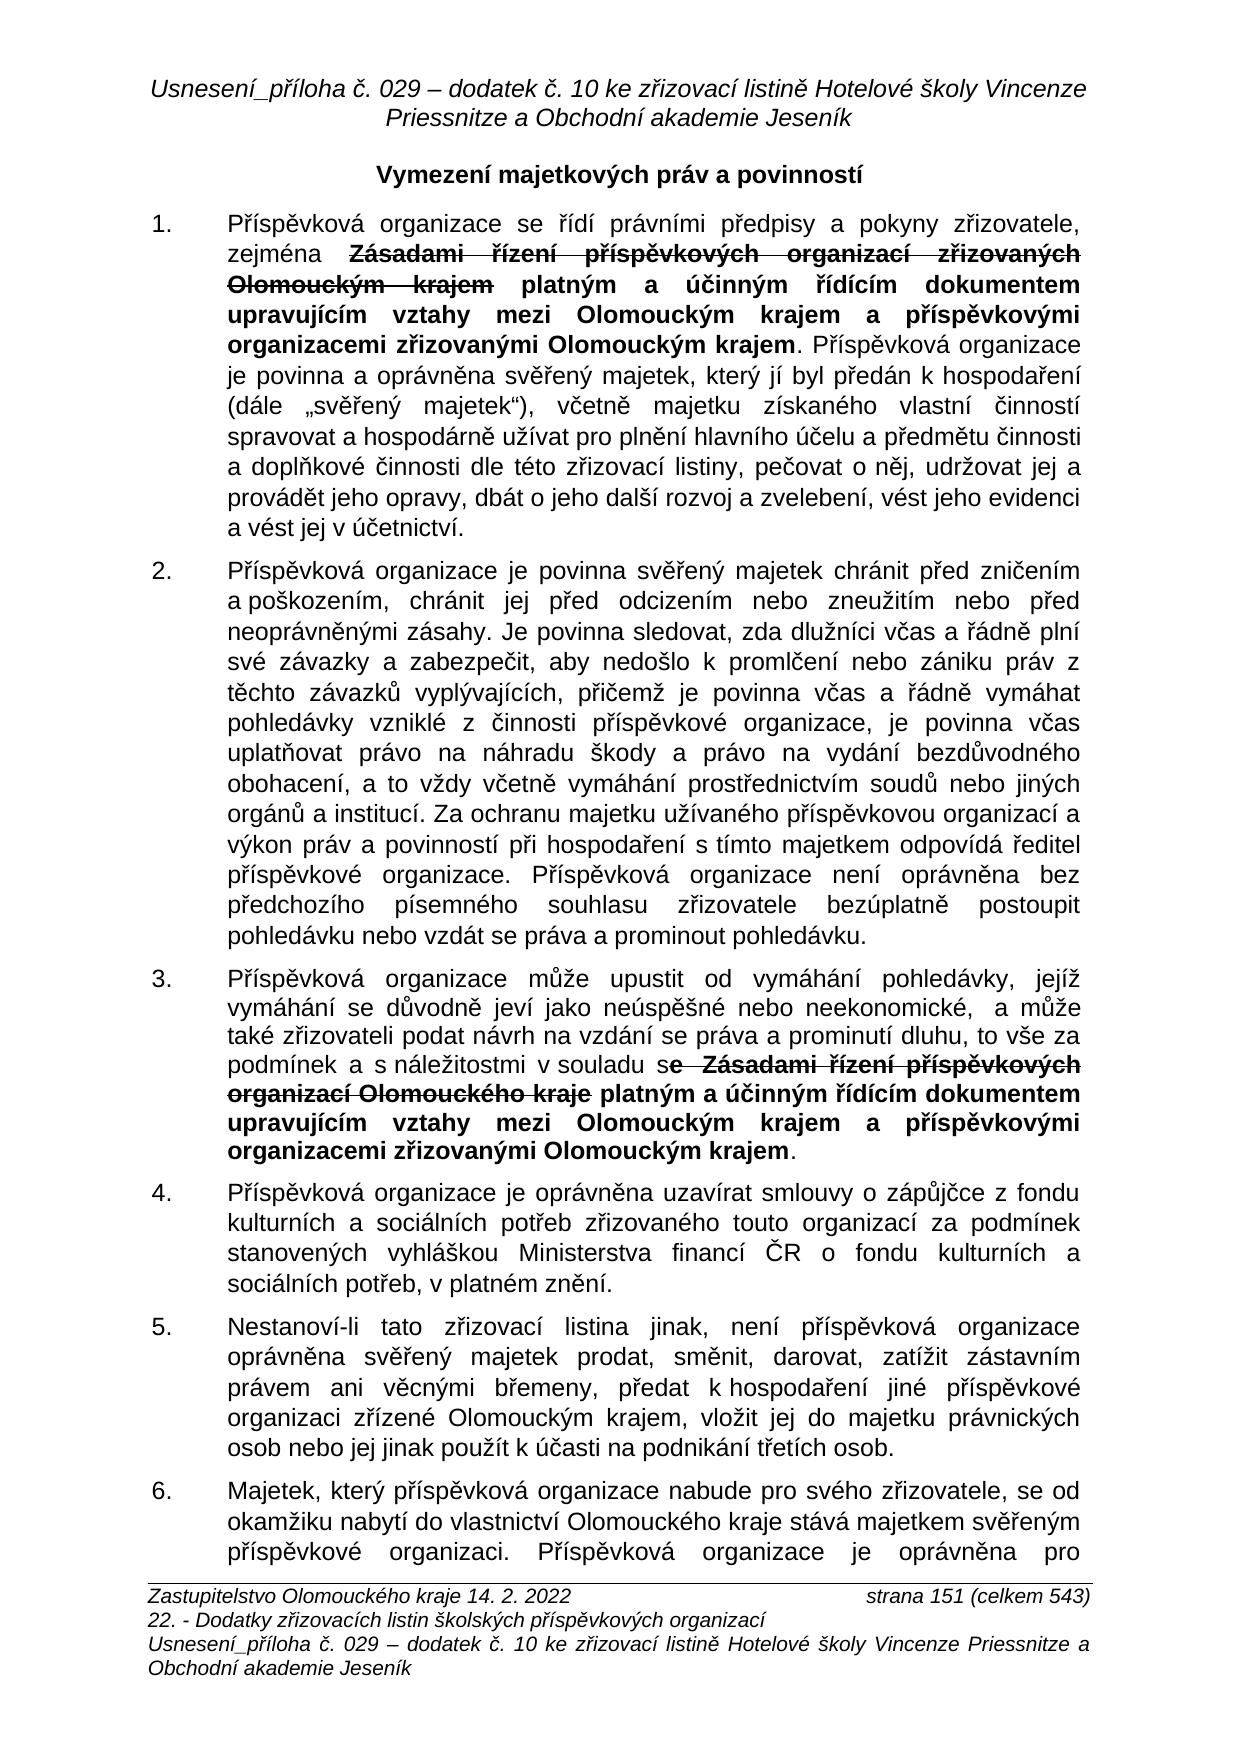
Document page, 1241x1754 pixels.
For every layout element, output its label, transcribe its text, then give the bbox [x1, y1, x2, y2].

table_cell Příspěvková organizace se řídí právními předpisy a pokyny zřizovatele, zejména Zásadami řízení příspěvkových organizací zřizovaných Olomouckým krajem platným a účinným řídícím dokumentem upravujícím vztahy mezi Olomouckým krajem a příspěvkovými organizacemi zřizovanými Olomouckým krajem. Příspěvková organizace je povinna a oprávněna svěřený majetek, který jí byl předán k hospodaření (dále „svěřený majetek“), včetně majetku získaného vlastní činností spravovat a hospodárně užívat pro plnění hlavního účelu a předmětu činnosti a doplňkové činnosti dle této zřizovací listiny, pečovat o něj, udržovat jej a provádět jeho opravy, dbát o jeho další rozvoj a zvelebení, vést jeho evidenci a vést jej v účetnictví. [216, 209, 1093, 556]
table_cell 5. [140, 1312, 216, 1476]
table_cell 1. [140, 209, 216, 556]
table_cell Vymezení majetkových práv a povinností [148, 160, 1091, 209]
table_cell 3. [140, 964, 216, 1178]
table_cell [216, 1476, 1093, 1566]
table_cell 6. [140, 1476, 216, 1566]
table_cell Příspěvková organizace je oprávněna uzavírat smlouvy o zápůjčce z fondu kulturních a sociálních potřeb zřizovaného touto organizací za podmínek stanovených vyhláškou Ministerstva financí ČR o fondu kulturních a sociálních potřeb, v platném znění. [216, 1178, 1093, 1312]
table_cell Příspěvková organizace je povinna svěřený majetek chránit před zničením a poškozením, chránit jej před odcizením nebo zneužitím nebo před neoprávněnými zásahy. Je povinna sledovat, zda dlužníci včas a řádně plní své závazky a zabezpečit, aby nedošlo k promlčení nebo zániku práv z těchto závazků vyplývajících, přičemž je povinna včas a řádně vymáhat pohledávky vzniklé z činnosti příspěvkové organizace, je povinna včas uplatňovat právo na náhradu škody a právo na vydání bezdůvodného obohacení, a to vždy včetně vymáhání prostřednictvím soudů nebo jiných orgánů a institucí. Za ochranu majetku užívaného příspěvkovou organizací a výkon práv a povinností při hospodaření s tímto majetkem odpovídá ředitel příspěvkové organizace. Příspěvková organizace není oprávněna bez předchozího písemného souhlasu zřizovatele bezúplatně postoupit pohledávku nebo vzdát se práva a prominout pohledávku. [216, 556, 1093, 964]
table_cell Nestanoví-li tato zřizovací listina jinak, není příspěvková organizace oprávněna svěřený majetek prodat, směnit, darovat, zatížit zástavním právem ani věcnými břemeny, předat k hospodaření jiné příspěvkové organizaci zřízené Olomouckým krajem, vložit jej do majetku právnických osob nebo jej jinak použít k účasti na podnikání třetích osob. [216, 1312, 1093, 1476]
table_cell 2. [140, 556, 216, 964]
table_cell 4. [140, 1178, 216, 1312]
table_cell Příspěvková organizace může upustit od vymáhání pohledávky, jejíž vymáhání se důvodně jeví jako neúspěšné nebo neekonomické, a může také zřizovateli podat návrh na vzdání se práva a prominutí dluhu, to vše za podmínek a s náležitostmi v souladu se Zásadami řízení příspěvkových organizací Olomouckého kraje platným a účinným řídícím dokumentem upravujícím vztahy mezi Olomouckým krajem a příspěvkovými organizacemi zřizovanými Olomouckým krajem. [216, 964, 1093, 1178]
